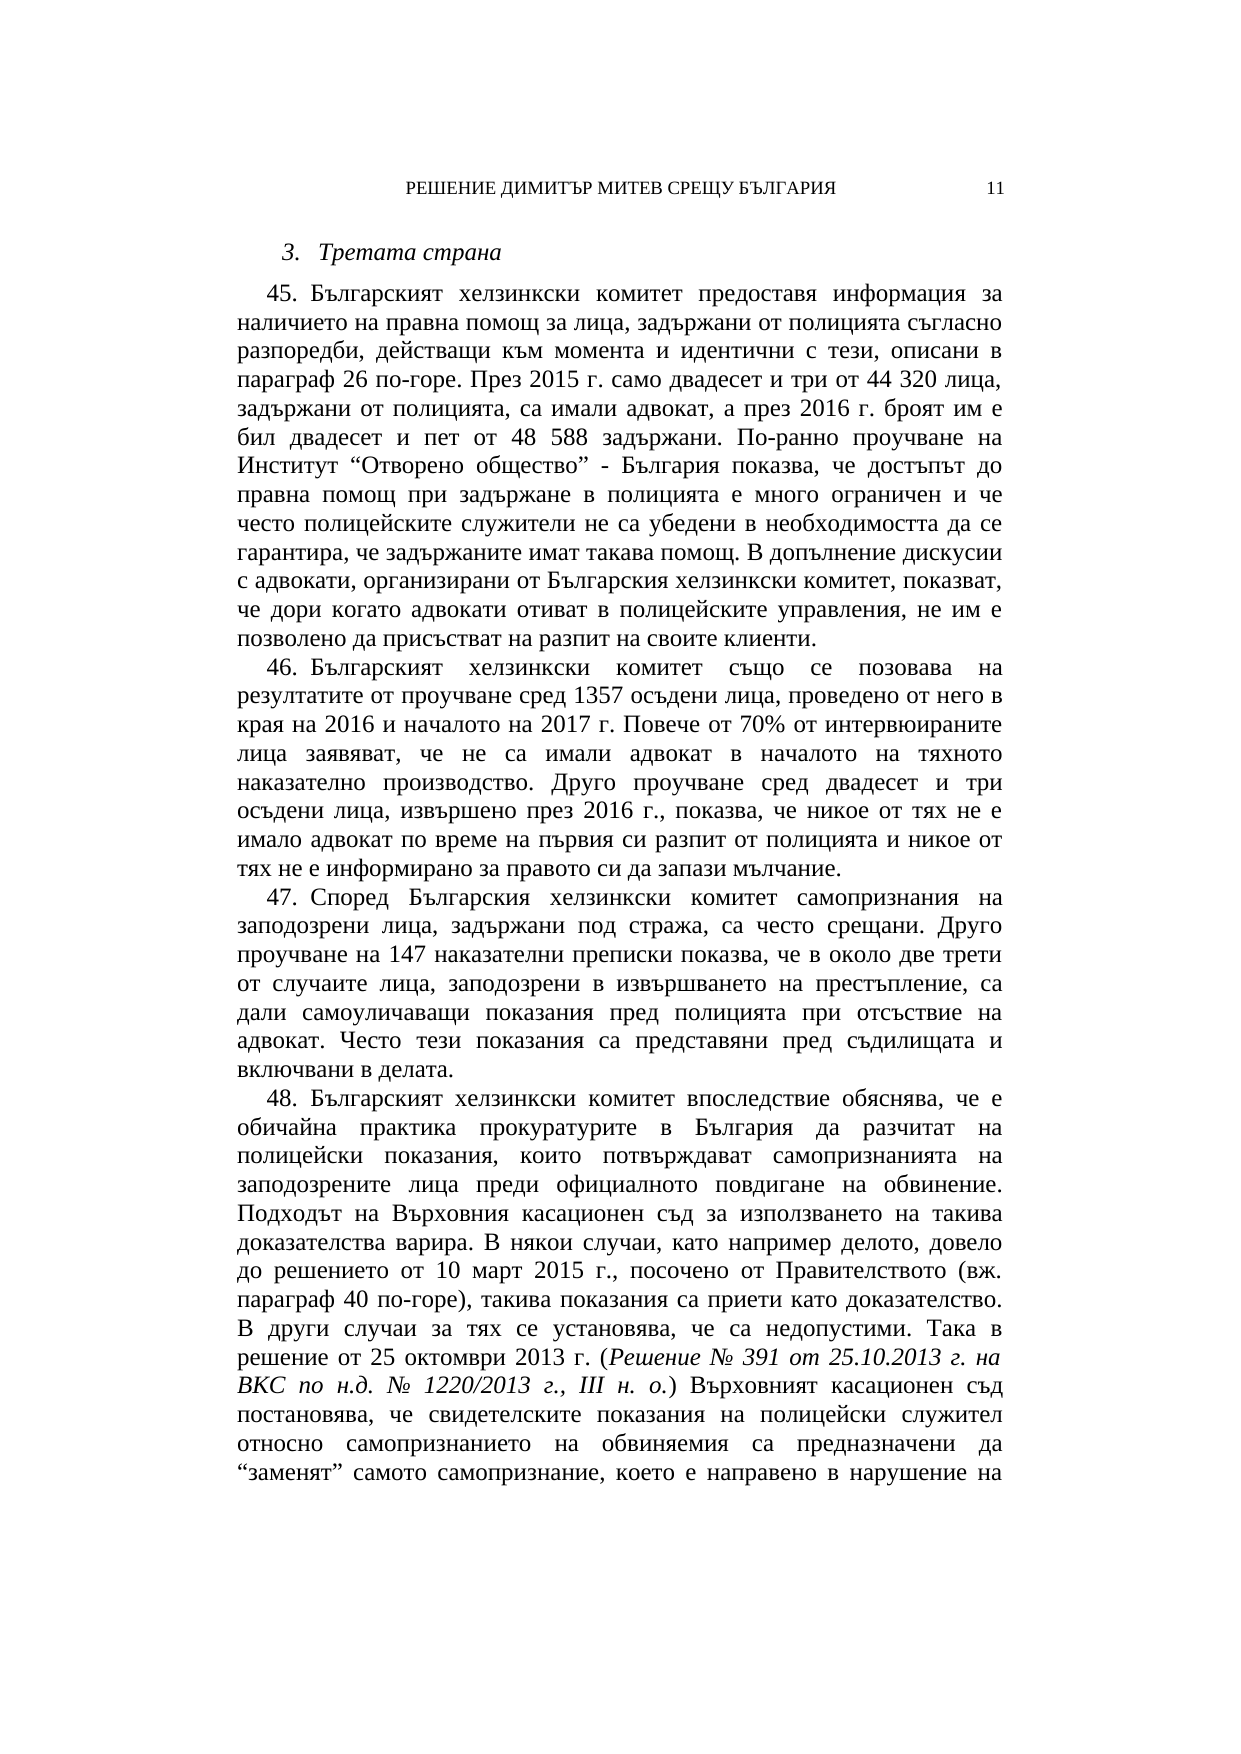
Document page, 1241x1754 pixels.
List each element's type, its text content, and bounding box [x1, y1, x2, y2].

text 45. Българският хелзинкски комитет предоставя информация за наличието на правна помощ за лица, задържани от полицията съгласно разпоредби, действащи към момента и идентични с тези, описани в параграф 26 по-горе. През 2015 г. само двадесет и три от 44 320 лица, задържани от полицията, са имали адвокат, а през 2016 г. броят им е бил двадесет и пет от 48 588 задържани. По-ранно проучване на Институт “Отворено общество” - България показва, че достъпът до правна помощ при задържане в полицията е много ограничен и че често полицейските служители не са убедени в необходимостта да се гарантира, че задържаните имат такава помощ. В допълнение дискусии с адвокати, организирани от Българския хелзинкски комитет, показват, че дори когато адвокати отиват в полицейските управления, не им е позволено да присъстват на разпит на своите клиенти. [237, 278, 1003, 652]
text 46. Българският хелзинкски комитет също се позовава на резултатите от проучване сред 1357 осъдени лица, проведено от него в края на 2016 и началото на 2017 г. Повече от 70% от интервюираните лица заявяват, че не са имали адвокат в началото на тяхното наказателно производство. Друго проучване сред двадесет и три осъдени лица, извършено през 2016 г., показва, че никое от тях не е имало адвокат по време на първия си разпит от полицията и никое от тях не е информирано за правото си да запази мълчание. [237, 652, 1003, 882]
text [237, 1083, 1003, 1486]
subtitle 3. Третата страна [282, 237, 1003, 266]
text 47. Според Българския хелзинкски комитет самопризнания на заподозрени лица, задържани под стража, са често срещани. Друго проучване на 147 наказателни преписки показва, че в около две трети от случаите лица, заподозрени в извършването на престъпление, са дали самоуличаващи показания пред полицията при отсъствие на адвокат. Често тези показания са представяни пред съдилищата и включвани в делата. [237, 882, 1003, 1083]
